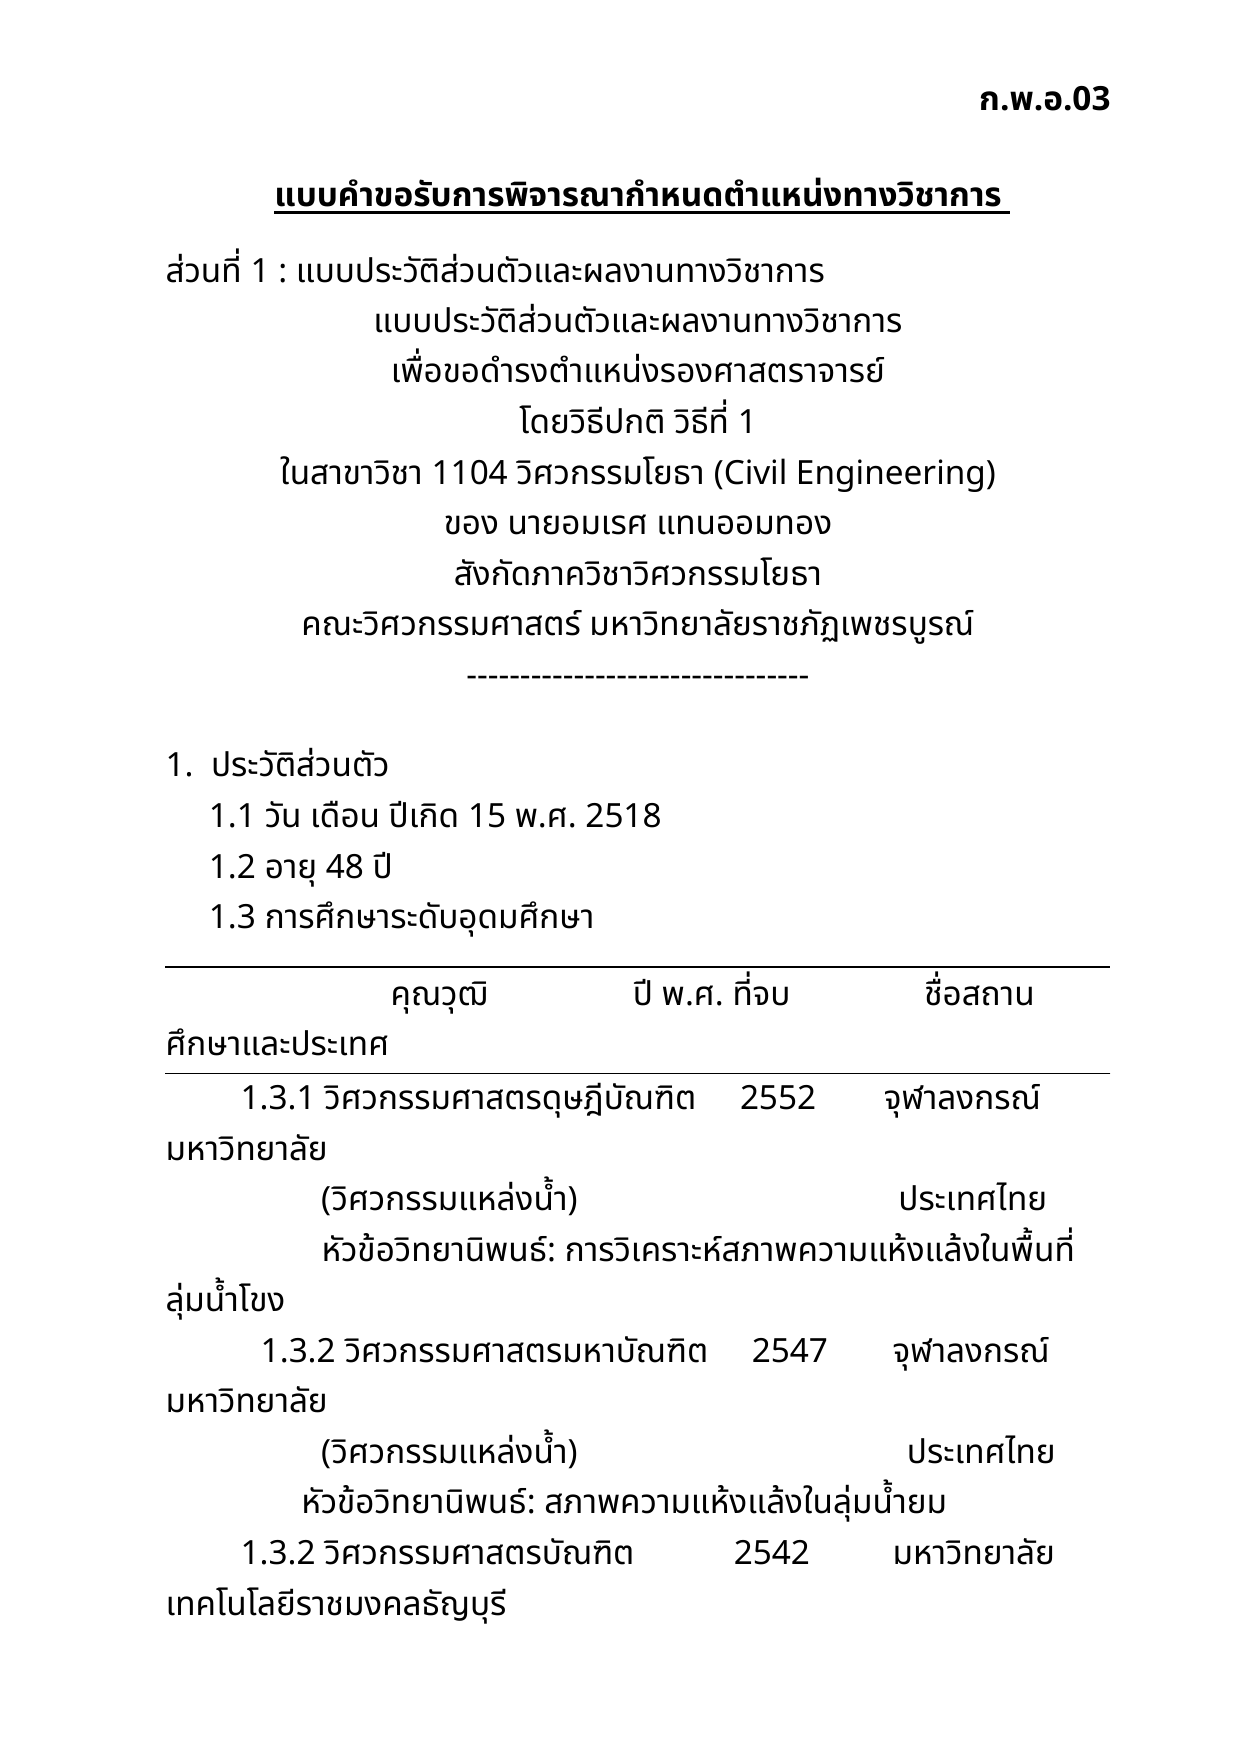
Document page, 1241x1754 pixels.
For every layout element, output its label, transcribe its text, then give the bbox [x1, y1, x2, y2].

text แบบประวัติส่วนตัวและผลงานทางวิชาการ [165, 297, 1110, 347]
text 1.1 วัน เดือน ปีเกิด 15 พ.ศ. 2518 [165, 792, 1110, 842]
text 1.3.2 วิศวกรรมศาสตรบัณฑิต 2542 มหาวิทยาลัยเทคโนโลยีราชมงคลธัญบุรี [165, 1529, 1110, 1630]
text หัวข้อวิทยานิพนธ์: การวิเคราะห์สภาพความแห้งแล้งในพื้นที่ลุ่มน้ำโขง [165, 1226, 1110, 1327]
text 1.2 อายุ 48 ปี [165, 842, 1110, 893]
text ก.พ.อ.03 [165, 75, 1110, 126]
text (วิศวกรรมแหล่งน้ำ) ประเทศไทย [165, 1175, 1110, 1226]
text -------------------------------- [165, 650, 1110, 696]
text คณะวิศวกรรมศาสตร์ มหาวิทยาลัยราชภัฏเพชรบูรณ์ [165, 600, 1110, 650]
text ในสาขาวิชา 1104 วิศวกรรมโยธา (Civil Engineering) [165, 448, 1110, 499]
text ของ นายอมเรศ แทนออมทอง [165, 499, 1110, 549]
text 1.3 การศึกษาระดับอุดมศึกษา [165, 893, 1110, 944]
text 1. ประวัติส่วนตัว [165, 741, 1110, 792]
text ส่วนที่ 1 : แบบประวัติส่วนตัวและผลงานทางวิชาการ [165, 246, 1110, 297]
text 1.3.1 วิศวกรรมศาสตรดุษฎีบัณฑิต 2552 จุฬาลงกรณ์มหาวิทยาลัย [165, 1074, 1110, 1175]
text หัวข้อวิทยานิพนธ์: สภาพความแห้งแล้งในลุ่มน้ำยม [165, 1478, 1110, 1529]
text 1.3.2 วิศวกรรมศาสตรมหาบัณฑิต 2547 จุฬาลงกรณ์มหาวิทยาลัย [165, 1327, 1110, 1428]
text โดยวิธีปกติ วิธีที่ 1 [165, 398, 1110, 448]
text คุณวุฒิ ปี พ.ศ. ที่จบ ชื่อสถานศึกษาและประเทศ [165, 968, 1110, 1073]
text แบบคำขอรับการพิจารณากำหนดตำแหน่งทางวิชาการ [165, 171, 1110, 221]
text เพื่อขอดำรงตำแหน่งรองศาสตราจารย์ [165, 347, 1110, 398]
text (วิศวกรรมแหล่งน้ำ) ประเทศไทย [165, 1428, 1110, 1478]
text สังกัดภาควิชาวิศวกรรมโยธา [165, 549, 1110, 600]
